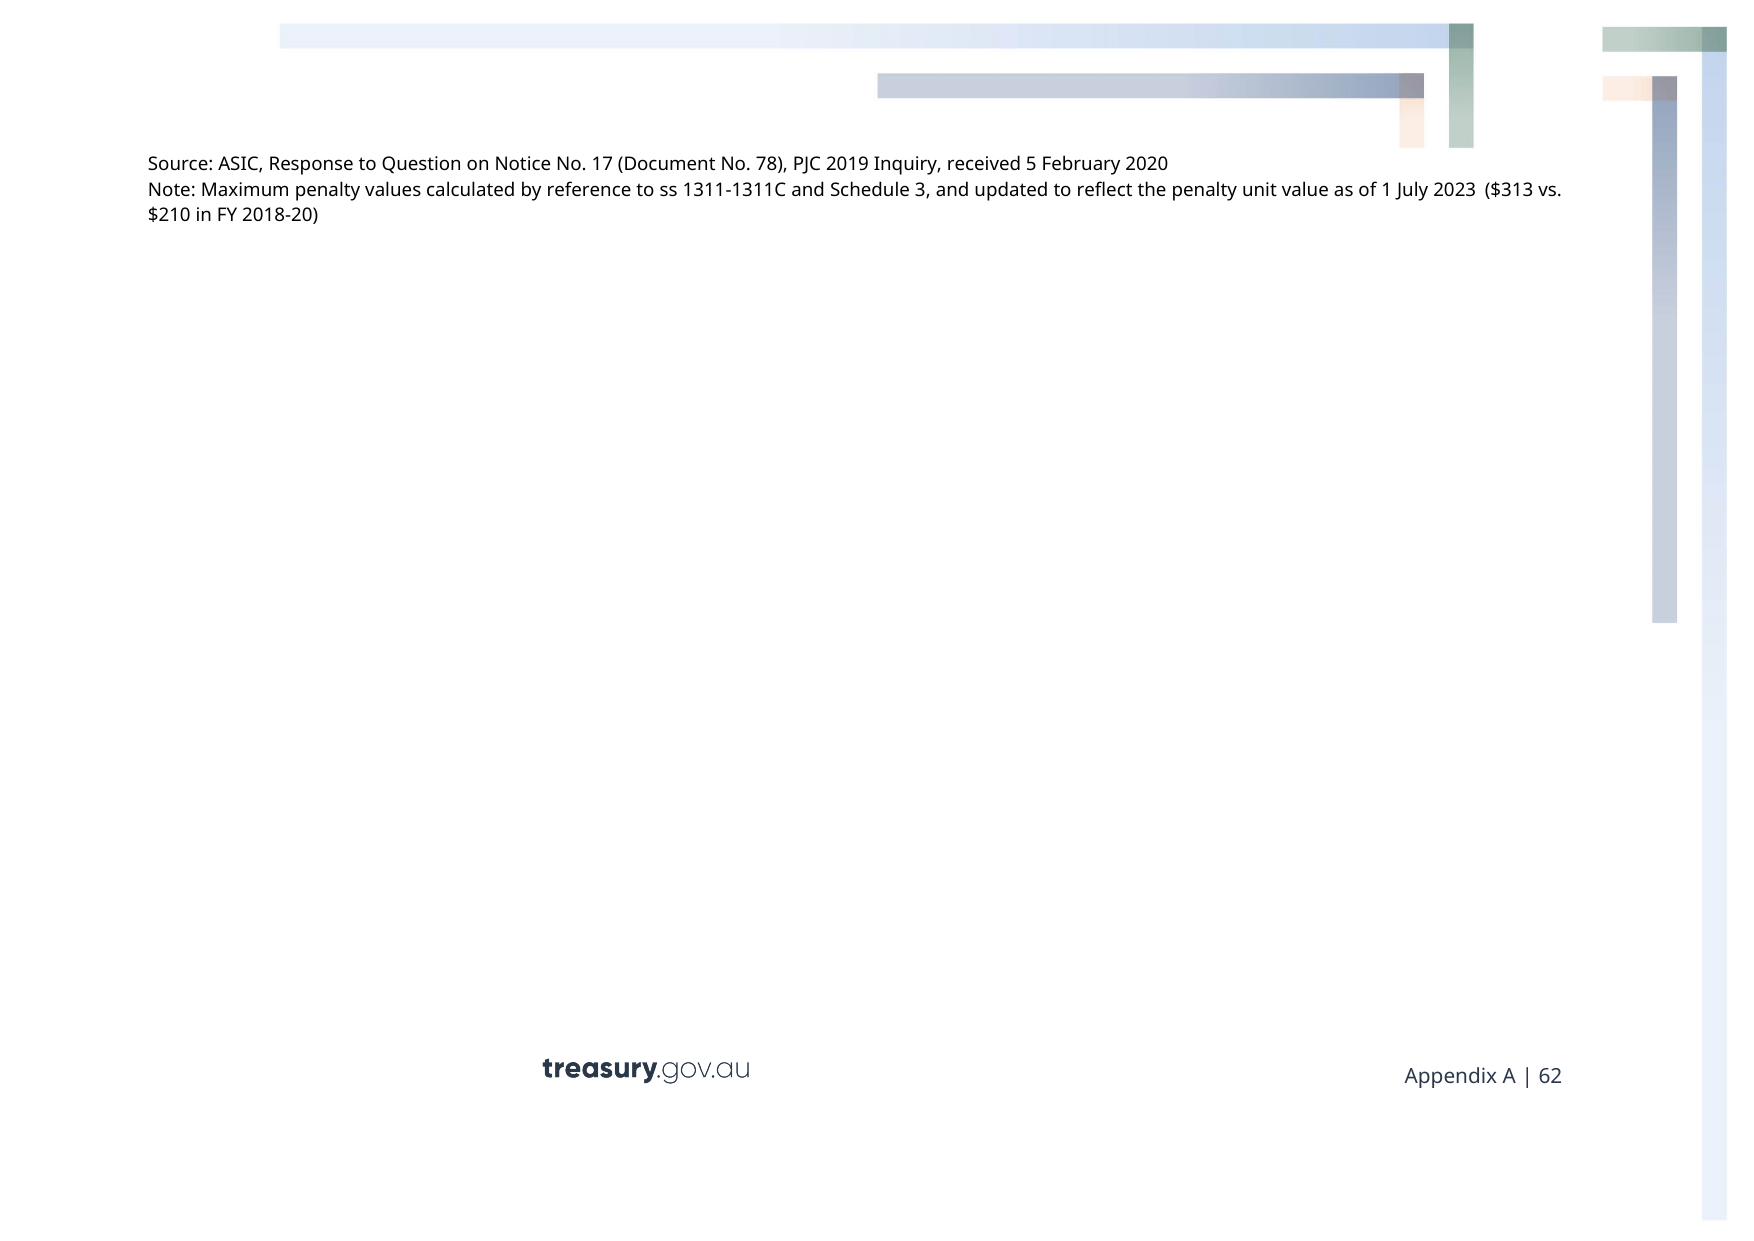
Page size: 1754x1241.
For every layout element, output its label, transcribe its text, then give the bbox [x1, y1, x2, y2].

picture [256, 0, 1498, 150]
picture [1579, 4, 1751, 1241]
text Source: ASIC, Response to Question on Notice No. 17 (Document No. 78), PJC 2019 Inquiry, received 5 February 2020 [148, 150, 1562, 176]
picture [538, 1050, 756, 1084]
text Note: Maximum penalty values calculated by reference to ss 1311-1311C and Schedule 3, and updated to reflect the penalty unit value as of 1 July 2023 ($313 vs. $210 in FY 2018-20) [148, 176, 1562, 227]
